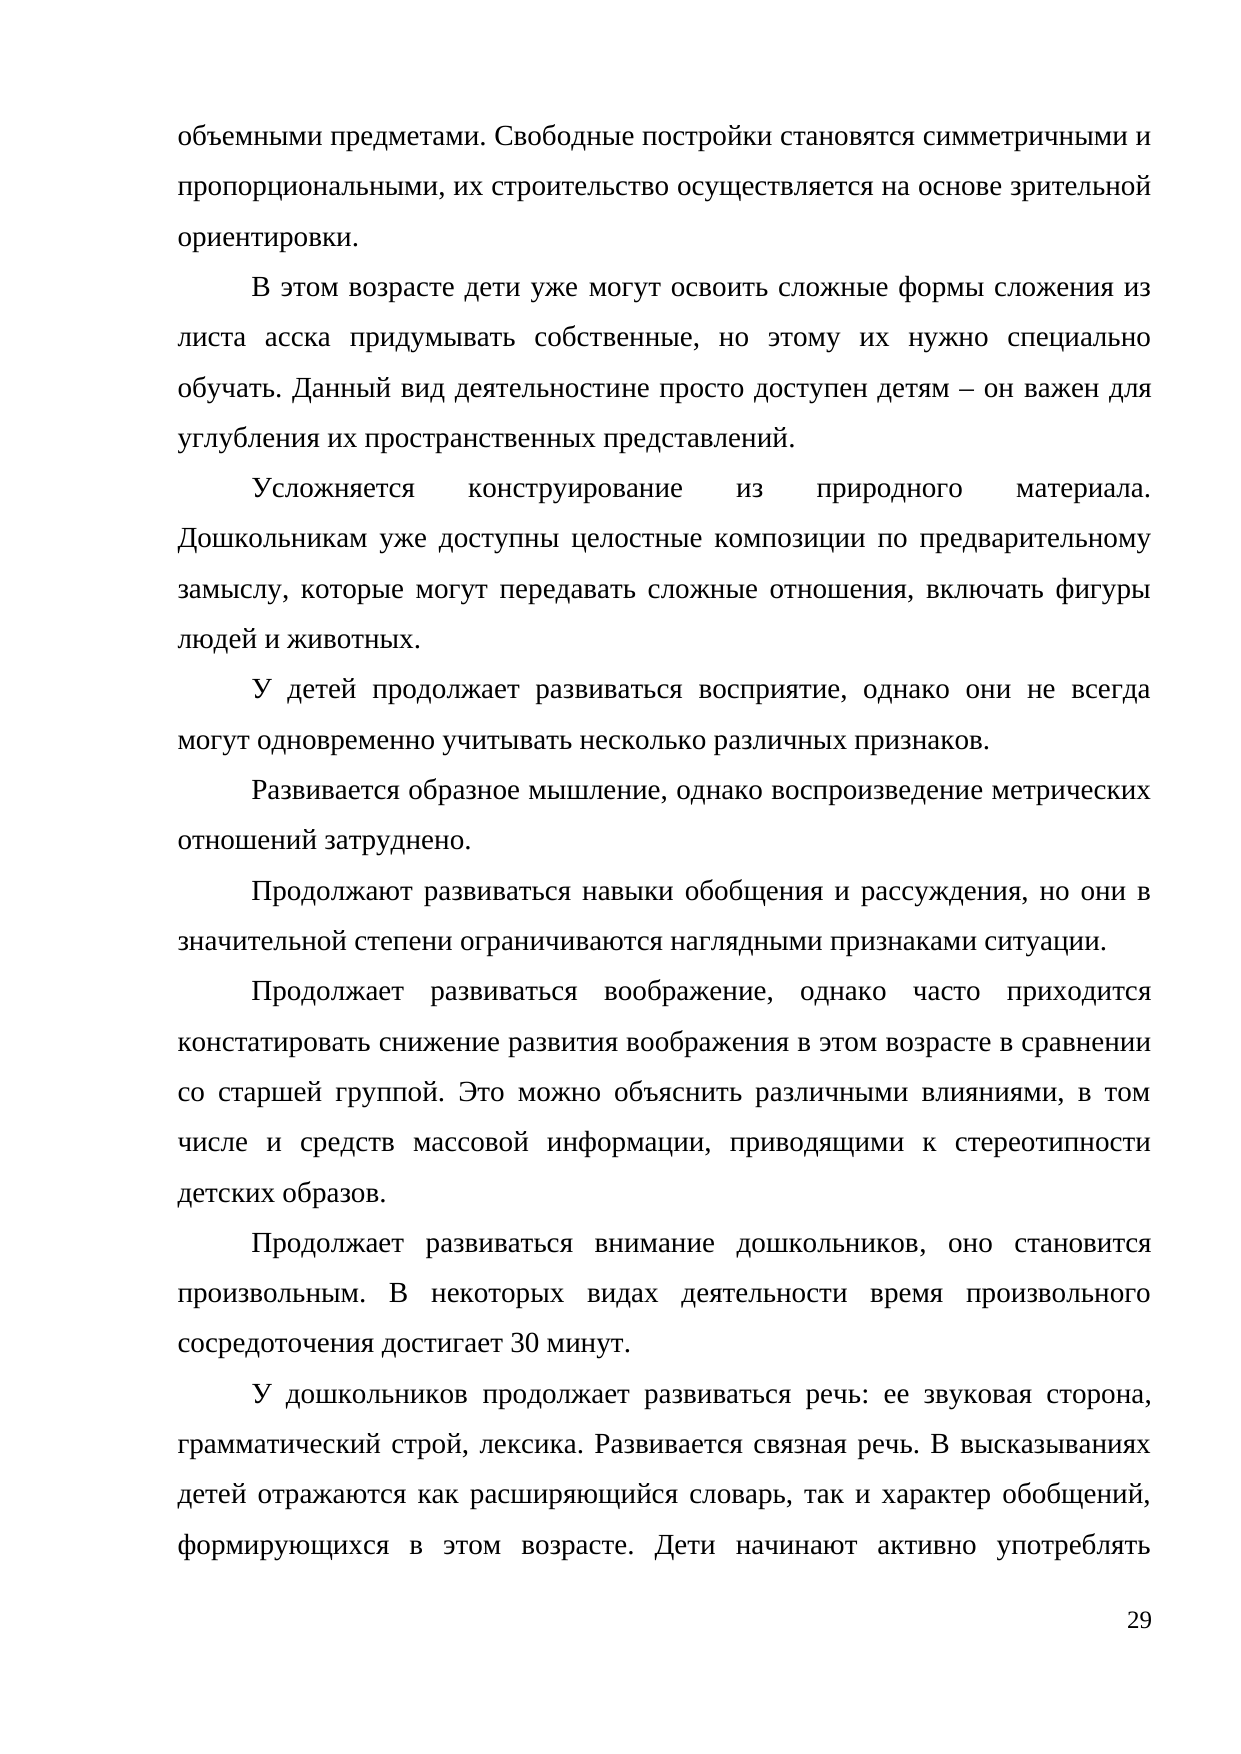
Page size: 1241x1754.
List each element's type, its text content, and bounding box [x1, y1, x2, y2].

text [177, 118, 1152, 252]
text Развивается образное мышление, однако воспроизведение метрических отношений затруднено. [177, 772, 1152, 856]
text Усложняется конструирование из природного материала. Дошкольникам уже доступны целостные композиции по предварительному замыслу, которые могут передавать сложные отношения, включать фигуры людей и животных. [177, 470, 1152, 655]
text В этом возрасте дети уже могут освоить сложные формы сложения из листа асска придумывать собственные, но этому их нужно специально обучать. Данный вид деятельностине просто доступен детям – он важен для углубления их пространственных представлений. [177, 269, 1152, 453]
text У детей продолжает развиваться восприятие, однако они не всегда могут одновременно учитывать несколько различных признаков. [177, 672, 1152, 755]
text Продолжает развиваться внимание дошкольников, оно становится произвольным. В некоторых видах деятельности время произвольного сосредоточения достигает 30 минут. [177, 1225, 1152, 1359]
text Продолжают развиваться навыки обобщения и рассуждения, но они в значительной степени ограничиваются наглядными признаками ситуации. [177, 873, 1152, 957]
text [177, 1376, 1152, 1560]
text Продолжает развиваться воображение, однако часто приходится констатировать снижение развития воображения в этом возрасте в сравнении со старшей группой. Это можно объяснить различными влияниями, в том числе и средств массовой информации, приводящими к стереотипности детских образов. [177, 973, 1152, 1208]
